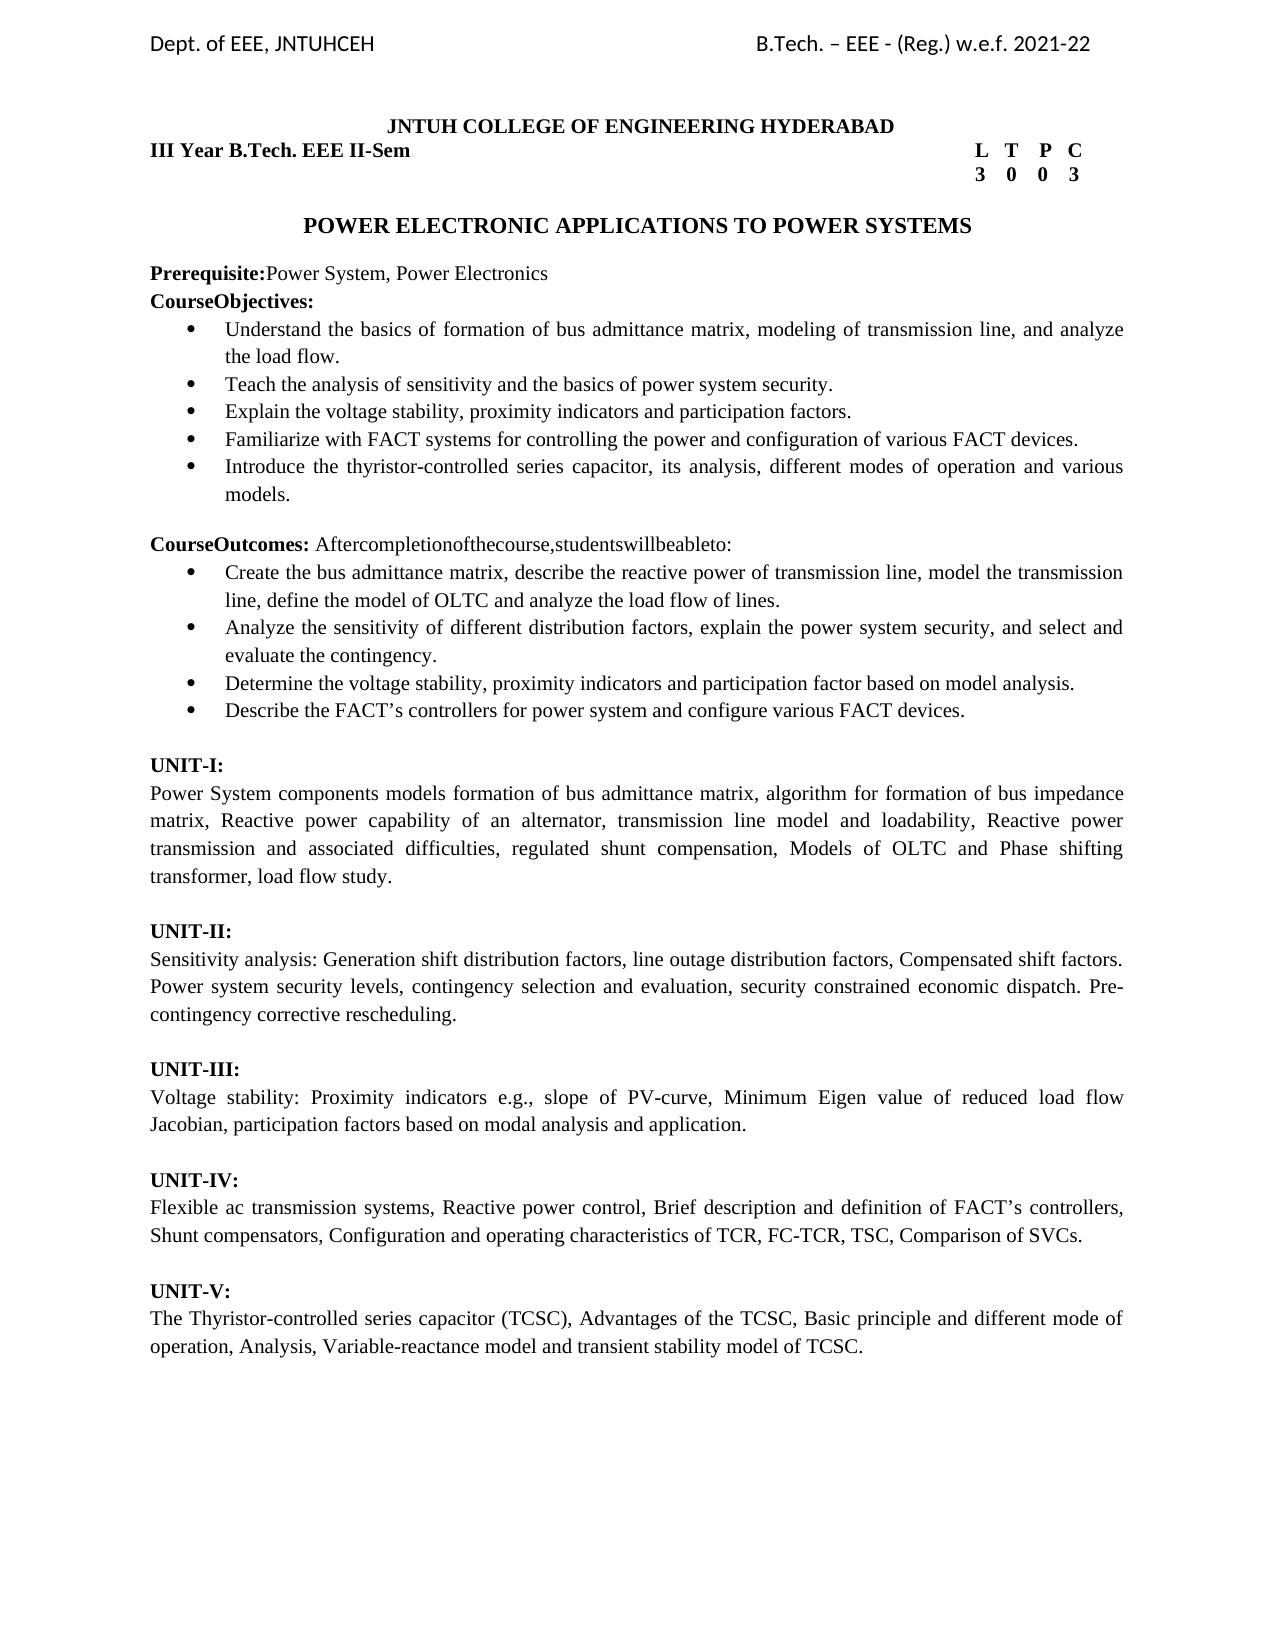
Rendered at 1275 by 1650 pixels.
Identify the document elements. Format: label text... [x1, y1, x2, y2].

text Prerequisite:Power System, Power Electronics [150, 261, 1125, 285]
text CourseObjectives: [150, 288, 1125, 313]
list Create the bus admittance matrix, describe the reactive power of transmission line, model the transmission line, define the model of OLTC and analyze the load flow of lines. [187, 560, 1125, 612]
text POWER ELECTRONIC APPLICATIONS TO POWER SYSTEMS [150, 212, 1125, 238]
text UNIT-III: [150, 1057, 1125, 1081]
text The Thyristor-controlled series capacitor (TCSC), Advantages of the TCSC, Basic principle and different mode of operation, Analysis, Variable-reactance model and transient stability model of TCSC. [150, 1306, 1125, 1358]
text UNIT-I: [150, 753, 1125, 777]
text Voltage stability: Proximity indicators e.g., slope of PV-curve, Minimum Eigen value of reduced load flow Jacobian, participation factors based on modal analysis and application. [150, 1085, 1125, 1136]
text Flexible ac transmission systems, Reactive power control, Brief description and definition of FACT’s controllers, Shunt compensators, Configuration and operating characteristics of TCR, FC-TCR, TSC, Comparison of SVCs. [150, 1195, 1125, 1247]
list Teach the analysis of sensitivity and the basics of power system security. [187, 372, 1125, 396]
list Determine the voltage stability, proximity indicators and participation factor based on model analysis. [187, 670, 1125, 694]
list Familiarize with FACT systems for controlling the power and configuration of various FACT devices. [187, 427, 1125, 451]
list Understand the basics of formation of bus admittance matrix, modeling of transmission line, and analyze the load flow. [187, 316, 1125, 368]
text Power System components models formation of bus admittance matrix, algorithm for formation of bus impedance matrix, Reactive power capability of an alternator, transmission line model and loadability, Reactive power transmission and associated difficulties, regulated shunt compensation, Models of OLTC and Phase shifting transformer, load flow study. [150, 781, 1125, 888]
list Describe the FACT’s controllers for power system and configure various FACT devices. [187, 698, 1125, 722]
text III Year B.Tech. EEE II-Sem L T P C [150, 138, 1125, 162]
text JNTUH COLLEGE OF ENGINEERING HYDERABAD [156, 114, 1125, 138]
text Sensitivity analysis: Generation shift distribution factors, line outage distribution factors, Compensated shift factors. Power system security levels, contingency selection and evaluation, security constrained economic dispatch. Pre-contingency corrective rescheduling. [150, 946, 1125, 1026]
list Explain the voltage stability, proximity indicators and participation factors. [187, 399, 1125, 423]
list Analyze the sensitivity of different distribution factors, explain the power system security, and select and evaluate the contingency. [187, 615, 1125, 667]
text UNIT-II: [150, 919, 1125, 943]
list Introduce the thyristor-controlled series capacitor, its analysis, different modes of operation and various models. [187, 454, 1125, 506]
text 3 0 0 3 [150, 162, 1125, 186]
text CourseOutcomes: Aftercompletionofthecourse,studentswillbeableto: [150, 532, 1125, 556]
text UNIT-IV: [150, 1168, 1125, 1192]
text UNIT-V: [150, 1279, 1125, 1303]
